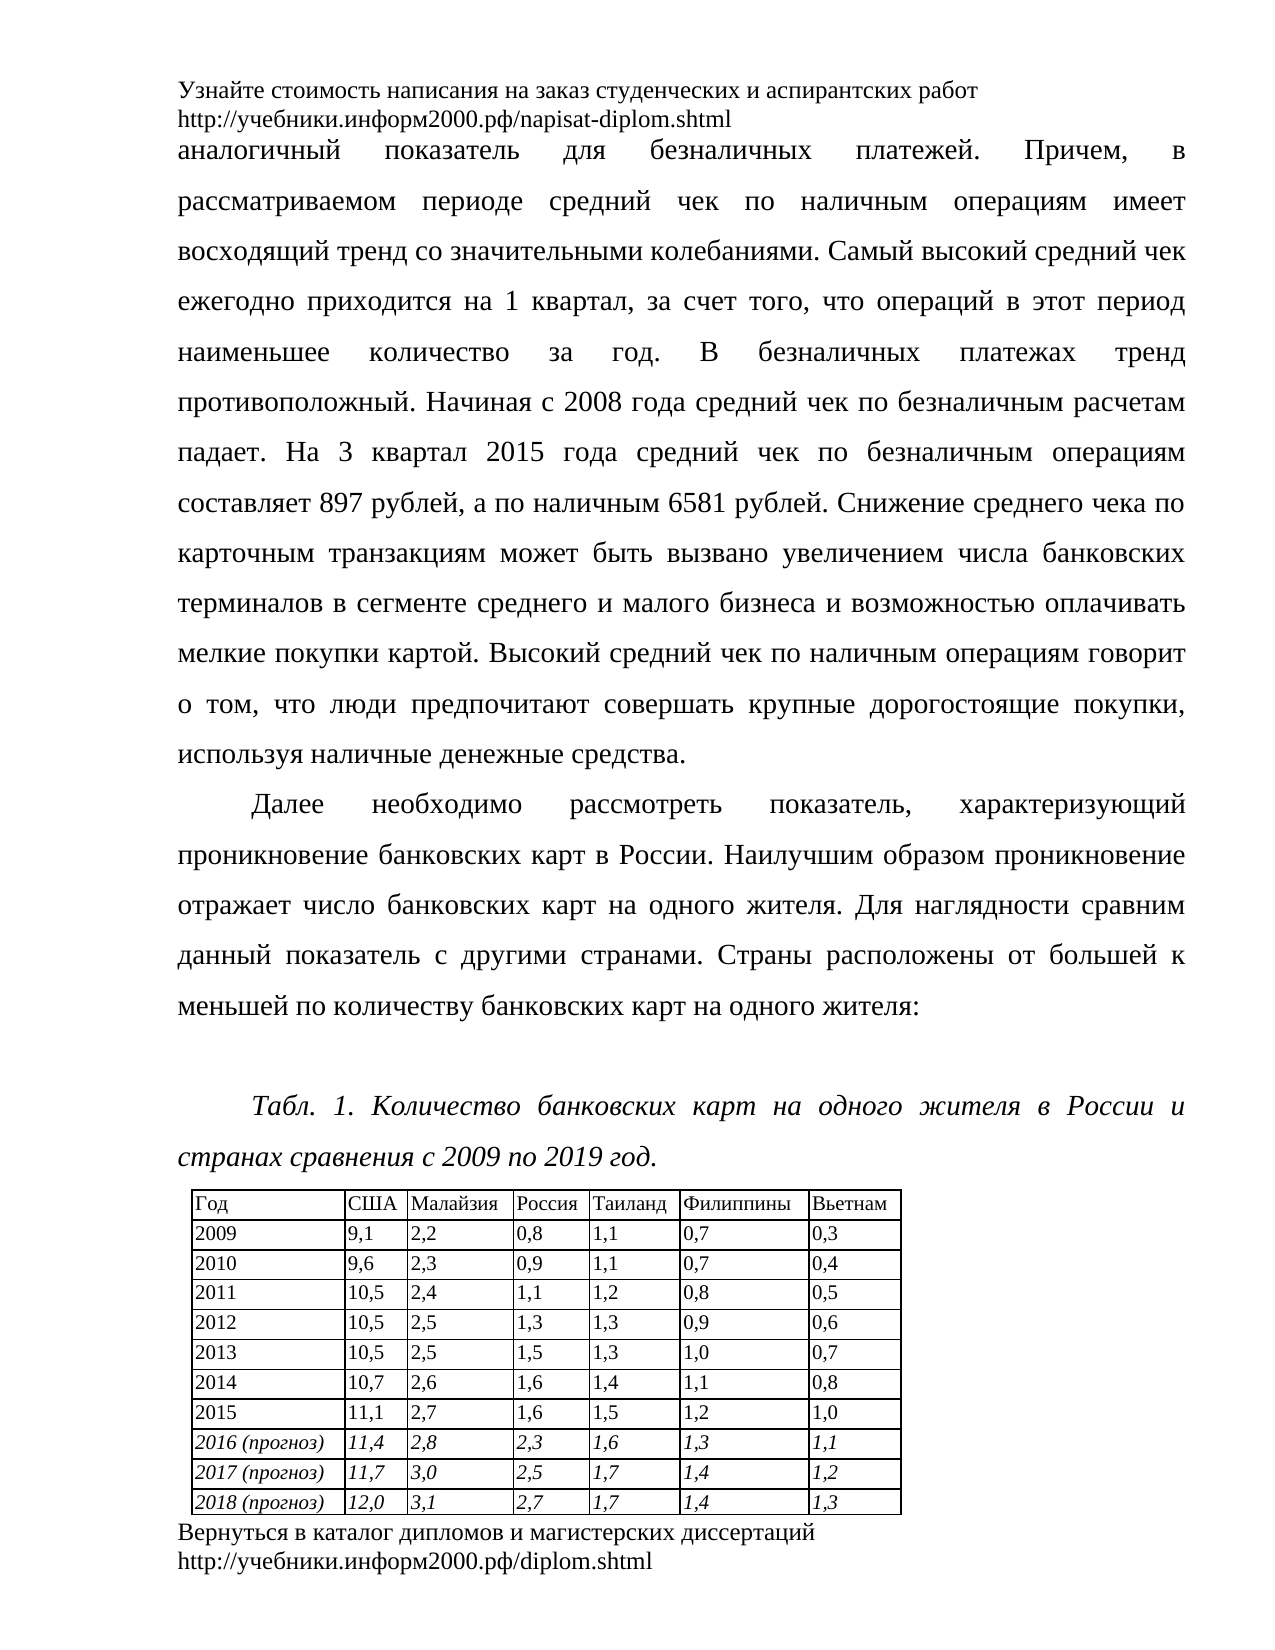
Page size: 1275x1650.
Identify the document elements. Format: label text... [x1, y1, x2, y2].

table_cell 1,3 [810, 1490, 900, 1514]
table_cell 0,3 [810, 1221, 900, 1249]
table_cell 2,8 [408, 1430, 513, 1458]
table_cell 2,5 [408, 1340, 513, 1368]
table_cell 1,6 [590, 1430, 679, 1458]
table_cell 0,6 [810, 1310, 900, 1338]
table_cell 11,1 [346, 1400, 407, 1428]
table_header Россия [514, 1191, 589, 1219]
table_cell 2015 [193, 1400, 344, 1428]
table_cell 1,1 [810, 1430, 900, 1458]
table_cell 1,4 [590, 1370, 679, 1398]
table_cell 1,3 [590, 1340, 679, 1368]
table_cell 2010 [193, 1251, 344, 1279]
table_cell 12,0 [346, 1490, 407, 1514]
table_cell 2016 (прогноз) [193, 1430, 344, 1458]
table_cell 1,1 [681, 1370, 808, 1398]
table_cell 1,6 [514, 1400, 589, 1428]
table_header Малайзия [408, 1191, 513, 1219]
table_header Филиппины [681, 1191, 808, 1219]
table_cell 0,8 [810, 1370, 900, 1398]
table_cell 0,9 [514, 1251, 589, 1279]
table_cell 2009 [193, 1221, 344, 1249]
text Табл. 1. Количество банковских карт на одного жителя в России и странах сравнения с 2009 по 2019 год. [177, 1088, 1186, 1172]
table_cell 1,4 [681, 1460, 808, 1488]
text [177, 132, 1186, 770]
table_cell 1,1 [590, 1221, 679, 1249]
table_cell 9,1 [346, 1221, 407, 1249]
table_cell 3,1 [408, 1490, 513, 1514]
table_cell 1,5 [590, 1400, 679, 1428]
table_cell 1,1 [590, 1251, 679, 1279]
table_cell 1,2 [681, 1400, 808, 1428]
table_cell 10,5 [346, 1310, 407, 1338]
table_cell 0,7 [810, 1340, 900, 1368]
table_cell 1,0 [810, 1400, 900, 1428]
table_cell 2,2 [408, 1221, 513, 1249]
table_cell 1,4 [681, 1490, 808, 1514]
table_cell 1,7 [590, 1490, 679, 1514]
table_cell 2,3 [408, 1251, 513, 1279]
table_cell 1,0 [681, 1340, 808, 1368]
table_header Вьетнам [810, 1191, 900, 1219]
table_cell 2014 [193, 1370, 344, 1398]
table_header США [346, 1191, 407, 1219]
table_cell 0,4 [810, 1251, 900, 1279]
table_cell 10,5 [346, 1280, 407, 1309]
table_cell 0,7 [681, 1251, 808, 1279]
table_cell 0,7 [681, 1221, 808, 1249]
table_header Таиланд [590, 1191, 679, 1219]
table_cell 1,5 [514, 1340, 589, 1368]
table_cell 1,7 [590, 1460, 679, 1488]
table_cell 11,7 [346, 1460, 407, 1488]
table_cell 1,3 [514, 1310, 589, 1338]
table_header Год [193, 1191, 344, 1219]
table_cell 2,7 [514, 1490, 589, 1514]
table_cell 2012 [193, 1310, 344, 1338]
table_cell 0,8 [681, 1280, 808, 1309]
table_cell 2,3 [514, 1430, 589, 1458]
table_cell 9,6 [346, 1251, 407, 1279]
table_cell 0,8 [514, 1221, 589, 1249]
table_cell 2,4 [408, 1280, 513, 1309]
table_cell 0,9 [681, 1310, 808, 1338]
table_cell 2011 [193, 1280, 344, 1309]
table_cell 2,7 [408, 1400, 513, 1428]
table_cell 1,6 [514, 1370, 589, 1398]
table_cell 2,5 [408, 1310, 513, 1338]
table_cell 2017 (прогноз) [193, 1460, 344, 1488]
table_cell 2,6 [408, 1370, 513, 1398]
table_cell 3,0 [408, 1460, 513, 1488]
table_cell 1,3 [681, 1430, 808, 1458]
table_cell 11,4 [346, 1430, 407, 1458]
text Далее необходимо рассмотреть показатель, характеризующий проникновение банковских карт в России. Наилучшим образом проникновение отражает число банковских карт на одного жителя. Для наглядности сравним данный показатель с другими странами. Страны расположены от большей к меньшей по количеству банковских карт на одного жителя: [177, 787, 1186, 1021]
table_cell 2,5 [514, 1460, 589, 1488]
table_cell 2013 [193, 1340, 344, 1368]
table_cell 1,2 [810, 1460, 900, 1488]
table_cell 1,2 [590, 1280, 679, 1309]
table_cell 2018 (прогноз) [193, 1490, 344, 1514]
table_cell 1,1 [514, 1280, 589, 1309]
table_cell 0,5 [810, 1280, 900, 1309]
table_cell 10,7 [346, 1370, 407, 1398]
table_cell 1,3 [590, 1310, 679, 1338]
table_cell 10,5 [346, 1340, 407, 1368]
